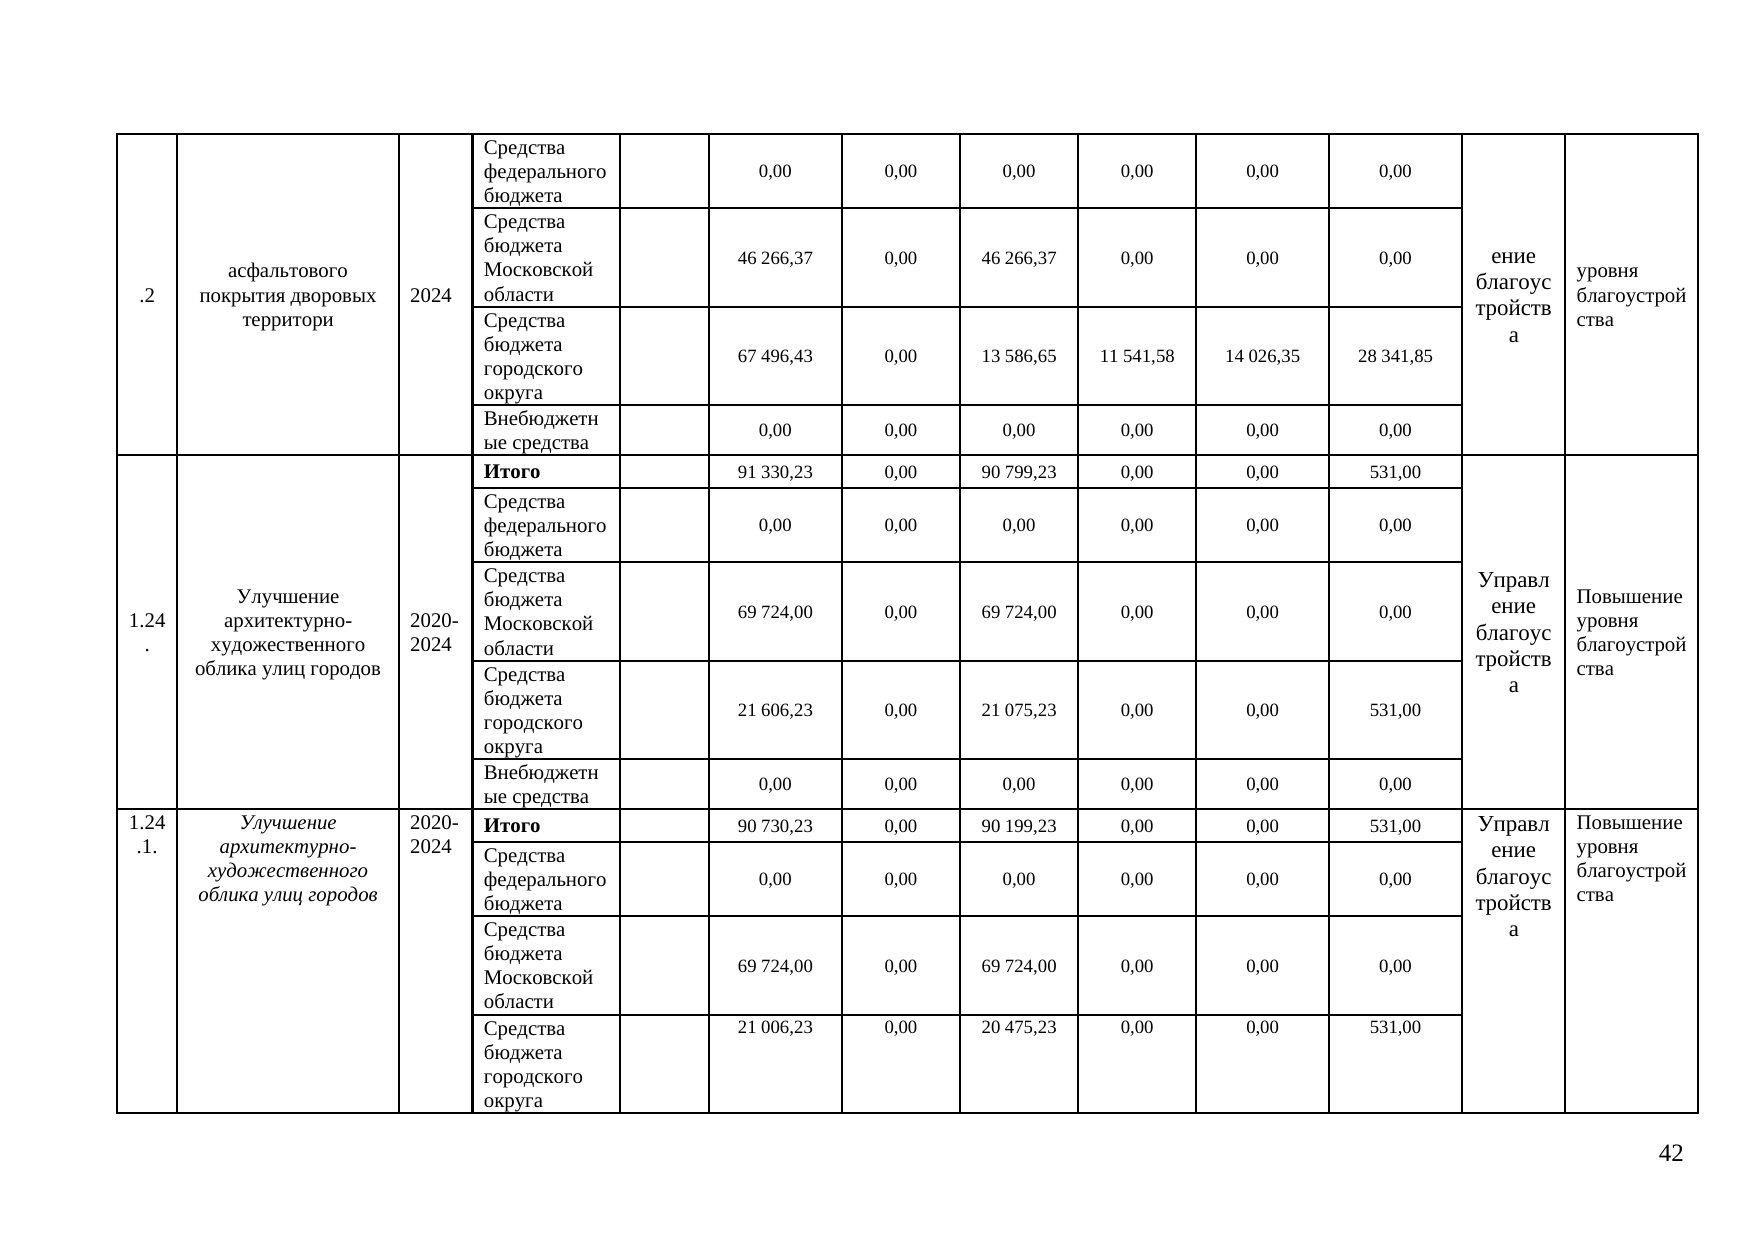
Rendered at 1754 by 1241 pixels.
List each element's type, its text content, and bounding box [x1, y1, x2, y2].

table_cell 0,00 [1197, 209, 1328, 306]
table_cell 0,00 [710, 760, 841, 808]
table_cell 0,00 [1330, 406, 1461, 454]
table_cell 0,00 [1079, 406, 1195, 454]
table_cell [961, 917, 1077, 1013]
table_cell 0,00 [1197, 456, 1328, 487]
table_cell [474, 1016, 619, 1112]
table_cell Управление благоустройства [1463, 810, 1564, 1112]
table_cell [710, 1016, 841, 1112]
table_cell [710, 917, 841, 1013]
table_cell 90 799,23 [961, 456, 1077, 487]
table_cell Внебюджетные средства [474, 406, 619, 454]
table_cell [621, 563, 708, 659]
table_cell 0,00 [710, 489, 841, 561]
table_cell 0,00 [1197, 810, 1328, 841]
table_cell 0,00 [1330, 209, 1461, 306]
table_cell 0,00 [843, 135, 959, 207]
table_cell 46 266,37 [710, 209, 841, 306]
table_cell 0,00 [843, 843, 959, 915]
table_cell 0,00 [1079, 810, 1195, 841]
table_cell Средства федерального бюджета [474, 843, 619, 915]
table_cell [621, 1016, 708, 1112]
table_cell Средства бюджета городского округа [474, 308, 619, 404]
table_cell 1.21.2 [118, 135, 176, 454]
table_cell 531,00 [1330, 662, 1461, 758]
table_cell Внебюджетные средства [474, 760, 619, 808]
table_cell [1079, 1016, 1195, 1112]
table_cell Средства бюджета городского округа [474, 662, 619, 758]
table_cell 21 606,23 [710, 662, 841, 758]
table_cell [621, 662, 708, 758]
table_cell 0,00 [961, 760, 1077, 808]
table_cell 91 330,23 [710, 456, 841, 487]
table_cell 0,00 [1197, 662, 1328, 758]
table_cell 0,00 [1079, 843, 1195, 915]
table_cell 0,00 [1330, 563, 1461, 659]
table_cell 90 730,23 [710, 810, 841, 841]
table_cell 0,00 [1330, 843, 1461, 915]
table_cell 0,00 [1330, 489, 1461, 561]
table_cell 2020-2024 [400, 456, 471, 808]
table_cell 0,00 [1079, 662, 1195, 758]
table_cell 0,00 [961, 489, 1077, 561]
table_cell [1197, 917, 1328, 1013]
table_cell 2020-2024 [400, 135, 471, 454]
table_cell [1463, 135, 1564, 454]
table_cell 21 075,23 [961, 662, 1077, 758]
table_cell 531,00 [1330, 456, 1461, 487]
table_cell 0,00 [710, 135, 841, 207]
table_cell 0,00 [961, 406, 1077, 454]
table_cell 0,00 [961, 843, 1077, 915]
table_cell [621, 135, 708, 207]
table_cell 67 496,43 [710, 308, 841, 404]
table_cell Средства федерального бюджета [474, 489, 619, 561]
table_cell 0,00 [843, 760, 959, 808]
table_cell 1.24.1. [118, 810, 176, 1112]
table_cell [621, 406, 708, 454]
table_cell 0,00 [710, 843, 841, 915]
table_cell 0,00 [843, 406, 959, 454]
table_cell 0,00 [710, 406, 841, 454]
table_cell Итого [474, 456, 619, 487]
table_cell 11 541,58 [1079, 308, 1195, 404]
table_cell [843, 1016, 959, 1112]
table_cell Средства федерального бюджета [474, 135, 619, 207]
table_cell 0,00 [843, 662, 959, 758]
table_cell 0,00 [1197, 563, 1328, 659]
table_cell Повышение уровня благоустройства [1566, 810, 1697, 1112]
table_cell 0,00 [1197, 406, 1328, 454]
table_cell 0,00 [1197, 489, 1328, 561]
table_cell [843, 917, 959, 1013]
table_cell 69 724,00 [961, 563, 1077, 659]
table_cell 0,00 [961, 135, 1077, 207]
table_cell [621, 456, 708, 487]
table_cell 0,00 [1197, 760, 1328, 808]
table_cell [621, 843, 708, 915]
table_cell 0,00 [843, 456, 959, 487]
table_cell 0,00 [1330, 760, 1461, 808]
table_cell 531,00 [1330, 810, 1461, 841]
table_cell 0,00 [1330, 135, 1461, 207]
table_cell [621, 308, 708, 404]
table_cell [1566, 135, 1697, 454]
table_cell Итого [474, 810, 619, 841]
table_cell 14 026,35 [1197, 308, 1328, 404]
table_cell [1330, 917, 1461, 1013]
table_cell 0,00 [1079, 760, 1195, 808]
table_cell Повышение уровня благоустройства [1566, 456, 1697, 808]
table_cell Улучшение архитектурно-художественного облика улиц городов [178, 810, 398, 1112]
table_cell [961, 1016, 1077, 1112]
table_cell 1.24. [118, 456, 176, 808]
table_cell [621, 489, 708, 561]
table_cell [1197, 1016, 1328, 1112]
table_cell 0,00 [1079, 135, 1195, 207]
table_cell 0,00 [1197, 843, 1328, 915]
table_cell 2020-2024 [400, 810, 471, 1112]
table_cell 13 586,65 [961, 308, 1077, 404]
table_cell Средства бюджета Московской области [474, 563, 619, 659]
table_cell 0,00 [1079, 563, 1195, 659]
table_cell 0,00 [843, 810, 959, 841]
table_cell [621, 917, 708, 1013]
table_cell 0,00 [843, 209, 959, 306]
table_cell 0,00 [1079, 209, 1195, 306]
table_cell 0,00 [1197, 135, 1328, 207]
table_cell 0,00 [1079, 489, 1195, 561]
table_cell 90 199,23 [961, 810, 1077, 841]
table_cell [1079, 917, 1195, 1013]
table_cell 28 341,85 [1330, 308, 1461, 404]
table_cell 0,00 [843, 489, 959, 561]
table_cell 69 724,00 [710, 563, 841, 659]
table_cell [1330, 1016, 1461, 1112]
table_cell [178, 135, 398, 454]
table_cell Средства бюджета Московской области [474, 209, 619, 306]
table_cell [621, 810, 708, 841]
table_cell 46 266,37 [961, 209, 1077, 306]
table_cell 0,00 [843, 563, 959, 659]
table_cell Управление благоустройства [1463, 456, 1564, 808]
table_cell [621, 209, 708, 306]
table_cell 0,00 [1079, 456, 1195, 487]
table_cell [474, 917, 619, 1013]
table_cell [621, 760, 708, 808]
table_cell Улучшение архитектурно-художественного облика улиц городов [178, 456, 398, 808]
table_cell 0,00 [843, 308, 959, 404]
